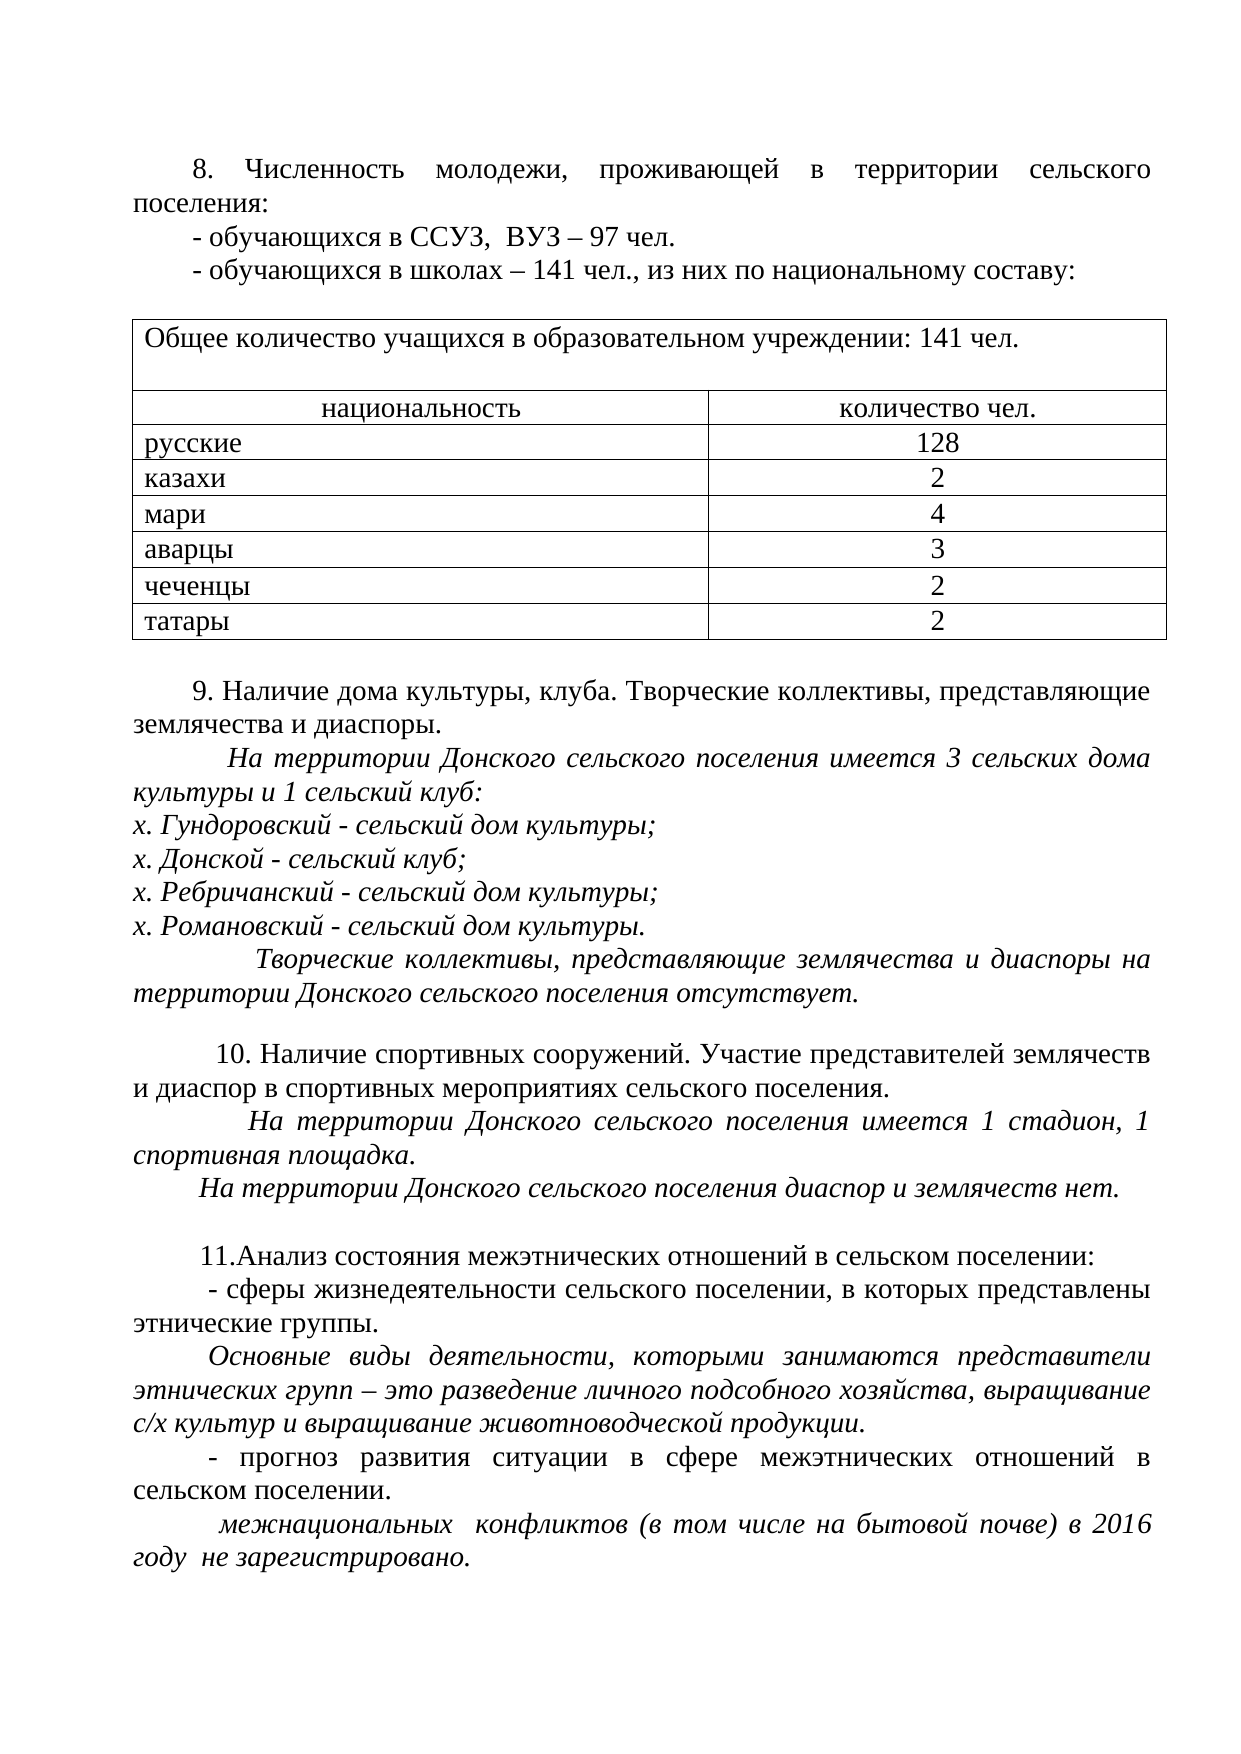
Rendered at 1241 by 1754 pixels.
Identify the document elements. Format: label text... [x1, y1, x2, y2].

table_cell аварцы [133, 532, 708, 567]
table_cell национальность [133, 391, 708, 424]
text - сферы жизнедеятельности сельского поселении, в которых представлены этнические группы. [133, 1271, 1152, 1338]
text На территории Донского сельского поселения имеется 3 сельских дома культуры и 1 сельский клуб: [133, 740, 1152, 807]
text Творческие коллективы, представляющие землячества и диаспоры на территории Донского сельского поселения отсутствует. [133, 941, 1152, 1008]
table_cell 2 [709, 568, 1166, 602]
table_cell татары [133, 604, 708, 638]
text - обучающихся в ССУЗ, ВУЗ – 97 чел. [133, 219, 1152, 252]
table_cell 2 [709, 604, 1166, 638]
table_cell 3 [709, 532, 1166, 567]
text х. Гундоровский - сельский дом культуры; [133, 807, 1152, 841]
table_cell чеченцы [133, 568, 708, 602]
text На территории Донского сельского поселения диаспор и землячеств нет. [133, 1171, 1152, 1204]
table_cell 128 [709, 425, 1166, 459]
table_header Общее количество учащихся в образовательном учреждении: 141 чел. [133, 320, 1166, 389]
text На территории Донского сельского поселения имеется 1 стадион, 1 спортивная площадка. [133, 1103, 1152, 1171]
text Основные виды деятельности, которыми занимаются представители этнических групп – это разведение личного подсобного хозяйства, выращивание с/х культур и выращивание животноводческой продукции. [133, 1338, 1152, 1439]
text х. Романовский - сельский дом культуры. [133, 908, 1152, 941]
text х. Донской - сельский клуб; [133, 841, 1152, 874]
table_cell 4 [709, 496, 1166, 531]
text 9. Наличие дома культуры, клуба. Творческие коллективы, представляющие землячества и диаспоры. [133, 673, 1152, 740]
table_cell мари [133, 496, 708, 531]
text - обучающихся в школах – 141 чел., из них по национальному составу: [133, 252, 1152, 286]
table_cell количество чел. [709, 391, 1166, 424]
text 11.Анализ состояния межэтнических отношений в сельском поселении: [133, 1238, 1152, 1271]
text 8. Численность молодежи, проживающей в территории сельского поселения: [133, 152, 1152, 219]
text 10. Наличие спортивных сооружений. Участие представителей землячеств и диаспор в спортивных мероприятиях сельского поселения. [133, 1036, 1152, 1103]
text х. Ребричанский - сельский дом культуры; [133, 874, 1152, 908]
text - прогноз развития ситуации в сфере межэтнических отношений в сельском поселении. [133, 1439, 1152, 1506]
text межнациональных конфликтов (в том числе на бытовой почве) в 2016 году не зарегистрировано. [133, 1506, 1152, 1573]
table_cell русские [133, 425, 708, 459]
table_cell 2 [709, 460, 1166, 495]
table_cell казахи [133, 460, 708, 495]
